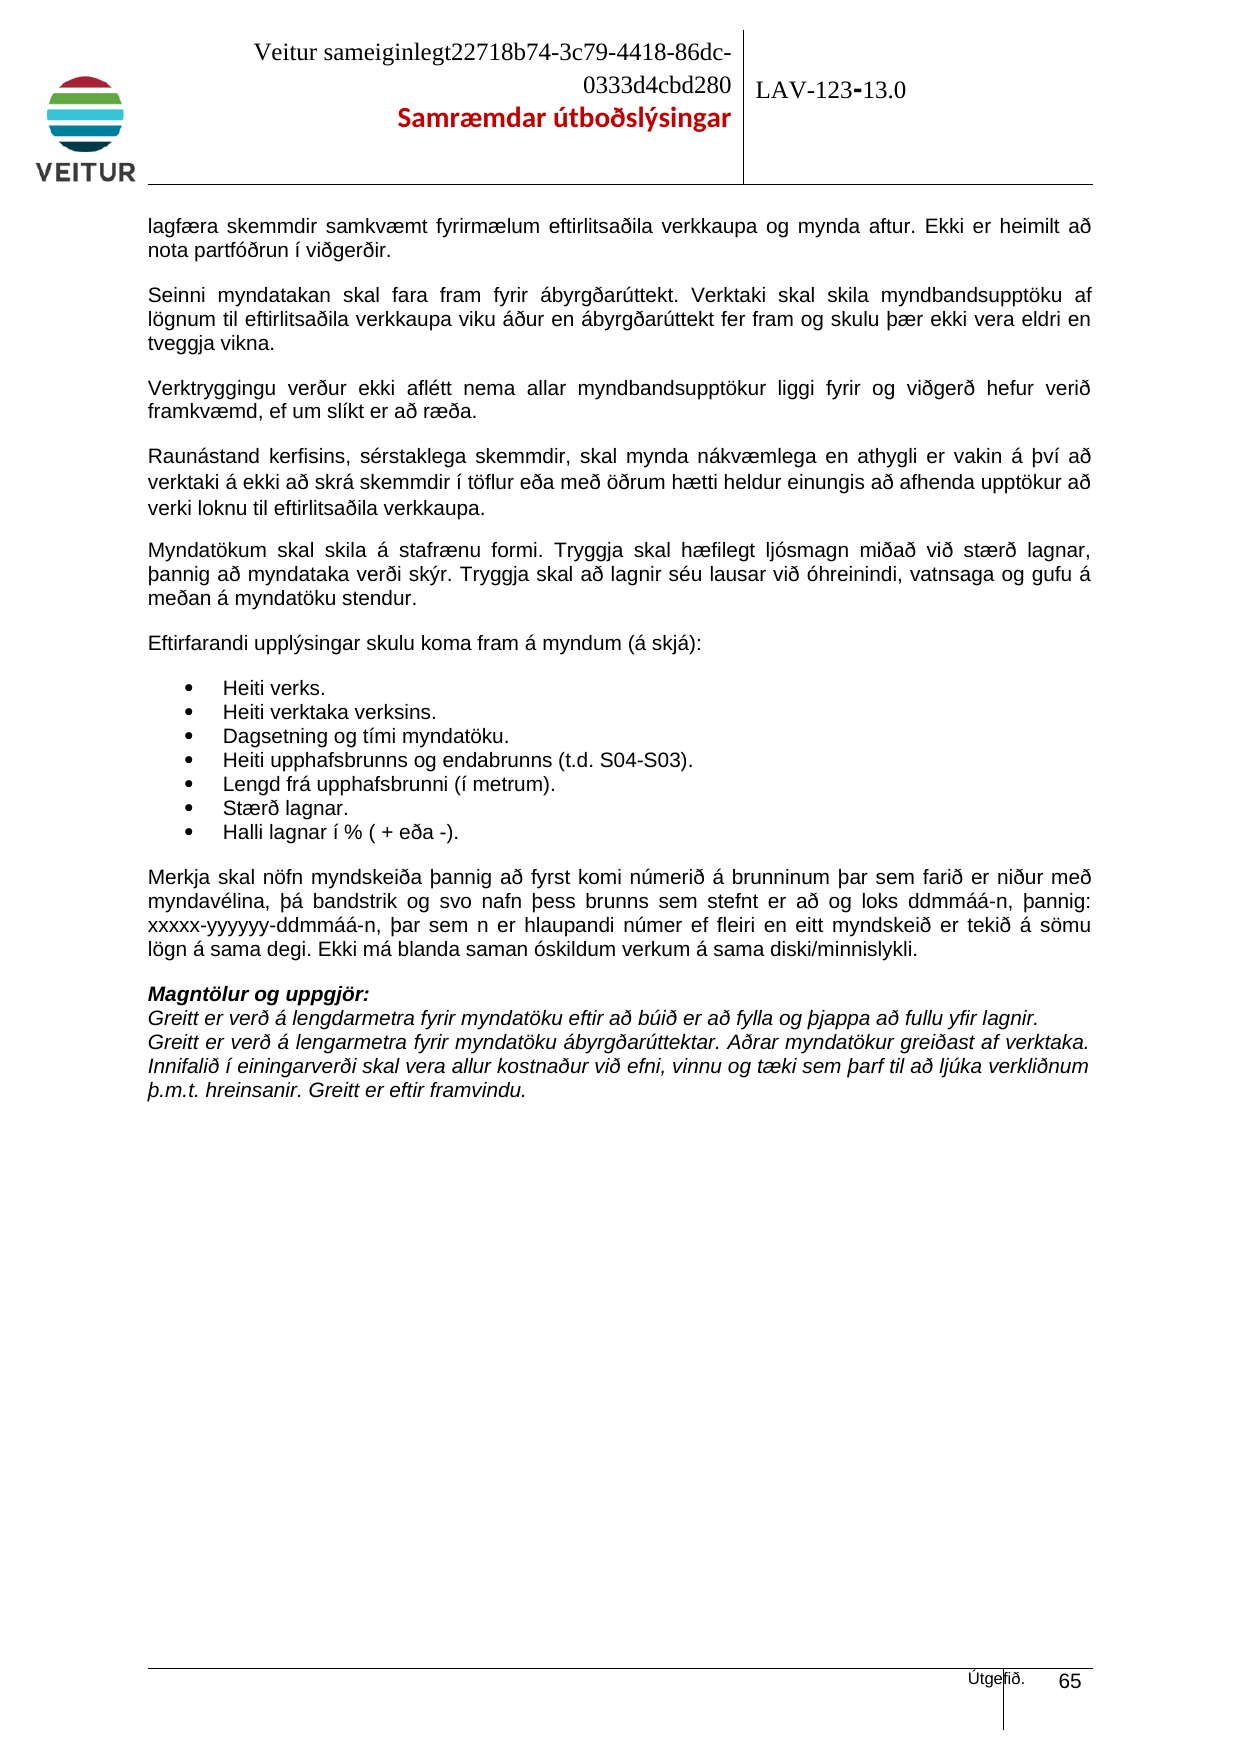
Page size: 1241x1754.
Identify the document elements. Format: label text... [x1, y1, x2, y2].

list Dagsetning og tími myndatöku. [185, 724, 1093, 748]
list Heiti verktaka verksins. [185, 700, 1093, 724]
text Raunástand kerfisins, sérstaklega skemmdir, skal mynda nákvæmlega en athygli er vakin á því að verktaki á ekki að skrá skemmdir í töflur eða með öðrum hætti heldur einungis að afhenda upptökur að verki loknu til eftirlitsaðila verkkaupa. [148, 444, 1093, 520]
text Myndatökum skal skila á stafrænu formi. Tryggja skal hæfilegt ljósmagn miðað við stærð lagnar, þannig að myndataka verði skýr. Tryggja skal að lagnir séu lausar við óhreinindi, vatnsaga og gufu á meðan á myndatöku stendur. [148, 538, 1093, 610]
list Lengd frá upphafsbrunni (í metrum). [185, 772, 1093, 796]
text Seinni myndatakan skal fara fram fyrir ábyrgðarúttekt. Verktaki skal skila myndbandsupptöku af lögnum til eftirlitsaðila verkkaupa viku áður en ábyrgðarúttekt fer fram og skulu þær ekki vera eldri en tveggja vikna. [148, 283, 1093, 354]
list Halli lagnar í % ( + eða -). [185, 820, 1093, 844]
picture [28, 71, 142, 187]
text Verktryggingu verður ekki aflétt nema allar myndbandsupptökur liggi fyrir og viðgerð hefur verið framkvæmd, ef um slíkt er að ræða. [148, 375, 1093, 423]
text Greitt er verð á lengdarmetra fyrir myndatöku eftir að búið er að fylla og þjappa að fullu yfir lagnir. [148, 1006, 1093, 1030]
list Heiti verks. [185, 676, 1093, 700]
text Magntölur og uppgjör: [148, 982, 1093, 1006]
list Heiti upphafsbrunns og endabrunns (t.d. S04-S03). [185, 748, 1093, 772]
list Stærð lagnar. [185, 796, 1093, 820]
text Merkja skal nöfn myndskeiða þannig að fyrst komi númerið á brunninum þar sem farið er niður með myndavélina, þá bandstrik og svo nafn þess brunns sem stefnt er að og loks ddmmáá-n, þannig: xxxxx-yyyyyy-ddmmáá-n, þar sem n er hlaupandi númer ef fleiri en eitt myndskeið er tekið á sömu lögn á sama degi. Ekki má blanda saman óskildum verkum á sama diski/minnislykli. [148, 865, 1093, 961]
text Eftirfarandi upplýsingar skulu koma fram á myndum (á skjá): [148, 631, 1093, 655]
text Greitt er verð á lengarmetra fyrir myndatöku ábyrgðarúttektar. Aðrar myndatökur greiðast af verktaka. Innifalið í einingarverði skal vera allur kostnaður við efni, vinnu og tæki sem þarf til að ljúka verkliðnum þ.m.t. hreinsanir. Greitt er eftir framvindu. [148, 1030, 1093, 1102]
